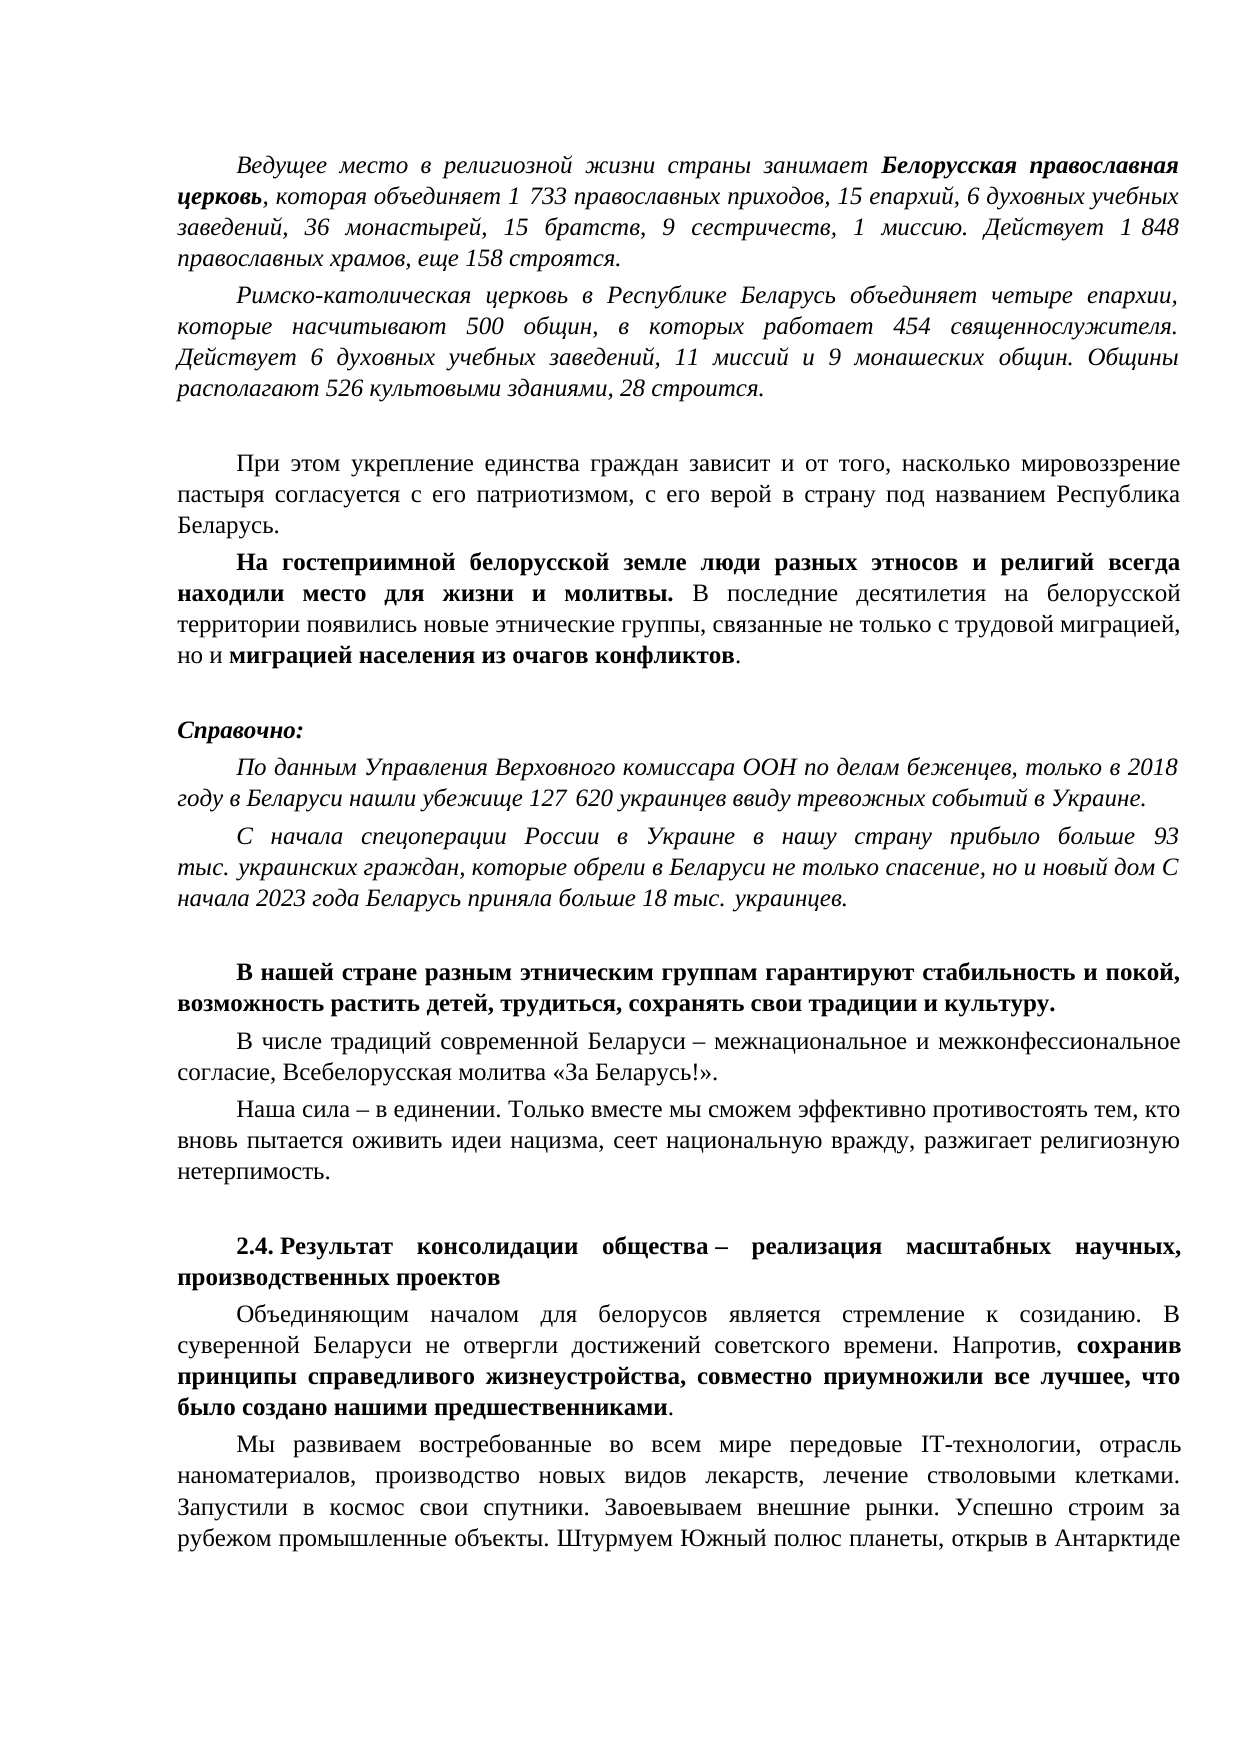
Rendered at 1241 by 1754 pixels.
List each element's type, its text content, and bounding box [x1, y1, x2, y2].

text В нашей стране разным этническим группам гарантируют стабильность и покой, возможность растить детей, трудиться, сохранять свои традиции и культуру. [177, 957, 1181, 1017]
text При этом укрепление единства граждан зависит и от того, насколько мировоззрение пастыря согласуется с его патриотизмом, с его верой в страну под названием Республика Беларусь. [177, 448, 1181, 539]
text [177, 1429, 1181, 1551]
text Справочно: [177, 715, 1181, 744]
text Римско-католическая церковь в Республике Беларусь объединяет четыре епархии, которые насчитывают 500 общин, в которых работает 454 священнослужителя. Действует 6 духовных учебных заведений, 11 миссий и 9 монашеских общин. Общины располагают 526 культовыми зданиями, 28 строится. [177, 280, 1181, 402]
text На гостеприимной белорусской земле люди разных этносов и религий всегда находили место для жизни и молитвы. В последние десятилетия на белорусской территории появились новые этнические группы, связанные не только с трудовой миграцией, но и миграцией населения из очагов конфликтов. [177, 547, 1181, 669]
text Наша сила – в единении. Только вместе мы сможем эффективно противостоять тем, кто вновь пытается оживить идеи нацизма, сеет национальную вражду, разжигает религиозную нетерпимость. [177, 1094, 1181, 1185]
text 2.4. Результат консолидации общества – реализация масштабных научных, производственных проектов [177, 1231, 1181, 1291]
text Объединяющим началом для белорусов является стремление к созиданию. В суверенной Беларуси не отвергли достижений советского времени. Напротив, сохранив принципы справедливого жизнеустройства, совместно приумножили все лучшее, что было создано нашими предшественниками. [177, 1299, 1181, 1421]
text С начала спецоперации России в Украине в нашу страну прибыло больше 93 тыс. украинских граждан, которые обрели в Беларуси не только спасение, но и новый дом С начала 2023 года Беларусь приняла больше 18 тыс. украинцев. [177, 821, 1181, 912]
text Ведущее место в религиозной жизни страны занимает Белорусская православная церковь, которая объединяет 1 733 православных приходов, 15 епархий, 6 духовных учебных заведений, 36 монастырей, 15 братств, 9 сестричеств, 1 миссию. Действует 1 848 православных храмов, еще 158 строятся. [177, 150, 1181, 272]
text По данным Управления Верховного комиссара ООН по делам беженцев, только в 2018 году в Беларуси нашли убежище 127 620 украинцев ввиду тревожных событий в Украине. [177, 752, 1181, 812]
text В числе традиций современной Беларуси – межнациональное и межконфессиональное согласие, Всебелорусская молитва «За Беларусь!». [177, 1026, 1181, 1086]
